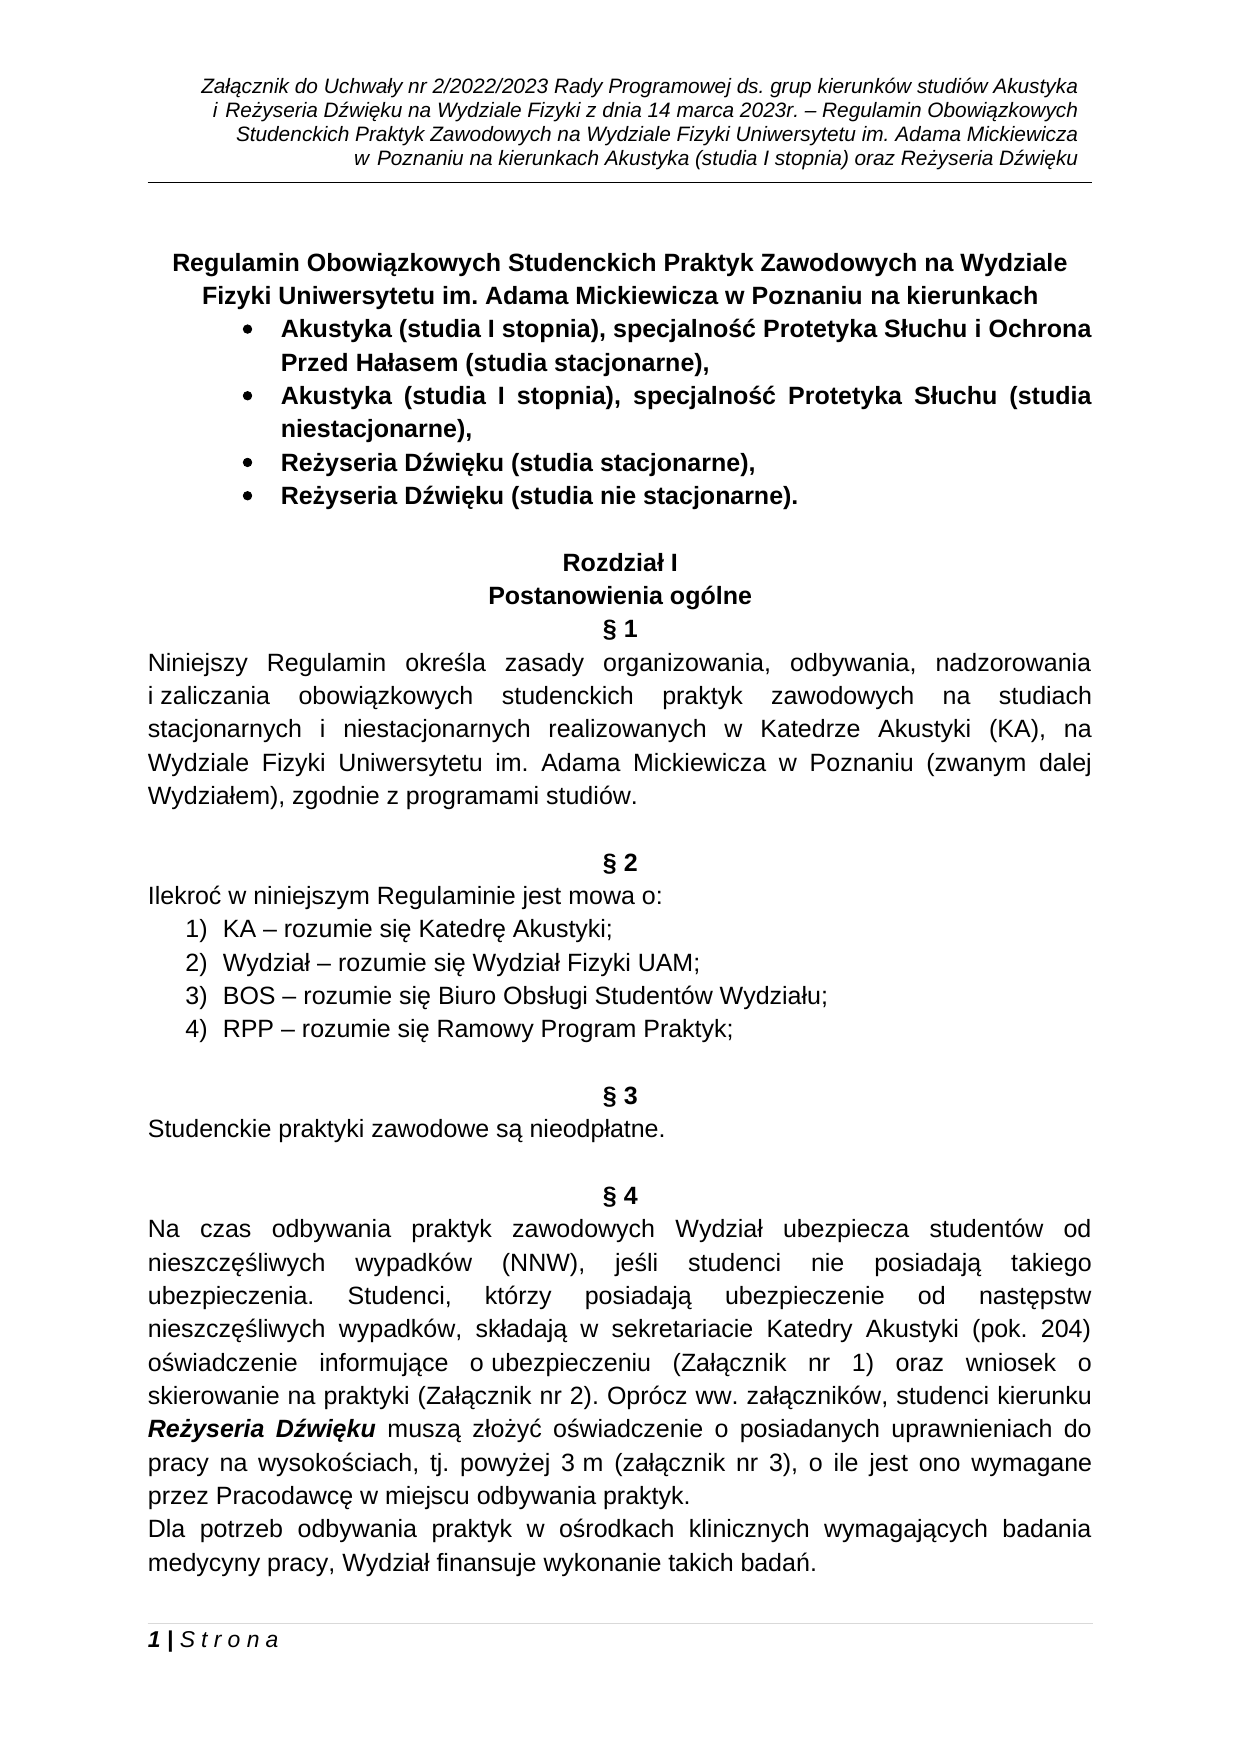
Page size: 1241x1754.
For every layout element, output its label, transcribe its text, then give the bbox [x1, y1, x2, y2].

text Niniejszy Regulamin określa zasady organizowania, odbywania, nadzorowania i zaliczania obowiązkowych studenckich praktyk zawodowych na studiach stacjonarnych i niestacjonarnych realizowanych w Katedrze Akustyki (KA), na Wydziale Fizyki Uniwersytetu im. Adama Mickiewicza w Poznaniu (zwanym dalej Wydziałem), zgodnie z programami studiów. [148, 644, 1093, 811]
text Regulamin Obowiązkowych Studenckich Praktyk Zawodowych na Wydziale Fizyki Uniwersytetu im. Adama Mickiewicza w Poznaniu na kierunkach [148, 244, 1093, 311]
list KA – rozumie się Katedrę Akustyki; [185, 911, 1093, 944]
text § 1 [148, 611, 1093, 644]
list BOS – rozumie się Biuro Obsługi Studentów Wydziału; [185, 978, 1093, 1011]
text Na czas odbywania praktyk zawodowych Wydział ubezpiecza studentów od nieszczęśliwych wypadków (NNW), jeśli studenci nie posiadają takiego ubezpieczenia. Studenci, którzy posiadają ubezpieczenie od następstw nieszczęśliwych wypadków, składają w sekretariacie Katedry Akustyki (pok. 204) oświadczenie informujące o ubezpieczeniu (Załącznik nr 1) oraz wniosek o skierowanie na praktyki (Załącznik nr 2). Oprócz ww. załączników, studenci kierunku Reżyseria Dźwięku muszą złożyć oświadczenie o posiadanych uprawnieniach do pracy na wysokościach, tj. powyżej 3 m (załącznik nr 3), o ile jest ono wymagane przez Pracodawcę w miejscu odbywania praktyk. [148, 1211, 1093, 1511]
list Wydział – rozumie się Wydział Fizyki UAM; [185, 944, 1093, 978]
text § 4 [148, 1178, 1093, 1211]
list RPP – rozumie się Ramowy Program Praktyk; [185, 1011, 1093, 1044]
text § 2 [148, 844, 1093, 878]
list Reżyseria Dźwięku (studia stacjonarne), [243, 444, 1093, 478]
list Reżyseria Dźwięku (studia nie stacjonarne). [243, 478, 1093, 511]
list Akustyka (studia I stopnia), specjalność Protetyka Słuchu (studia niestacjonarne), [243, 378, 1093, 444]
list Akustyka (studia I stopnia), specjalność Protetyka Słuchu i Ochrona Przed Hałasem (studia stacjonarne), [243, 311, 1093, 378]
text Postanowienia ogólne [148, 578, 1093, 611]
text Ilekroć w niniejszym Regulaminie jest mowa o: [148, 878, 1093, 911]
text Rozdział I [148, 544, 1093, 578]
text § 3 [148, 1078, 1093, 1111]
text Studenckie praktyki zawodowe są nieodpłatne. [148, 1111, 1093, 1144]
text Dla potrzeb odbywania praktyk w ośrodkach klinicznych wymagających badania medycyny pracy, Wydział finansuje wykonanie takich badań. [148, 1511, 1093, 1578]
